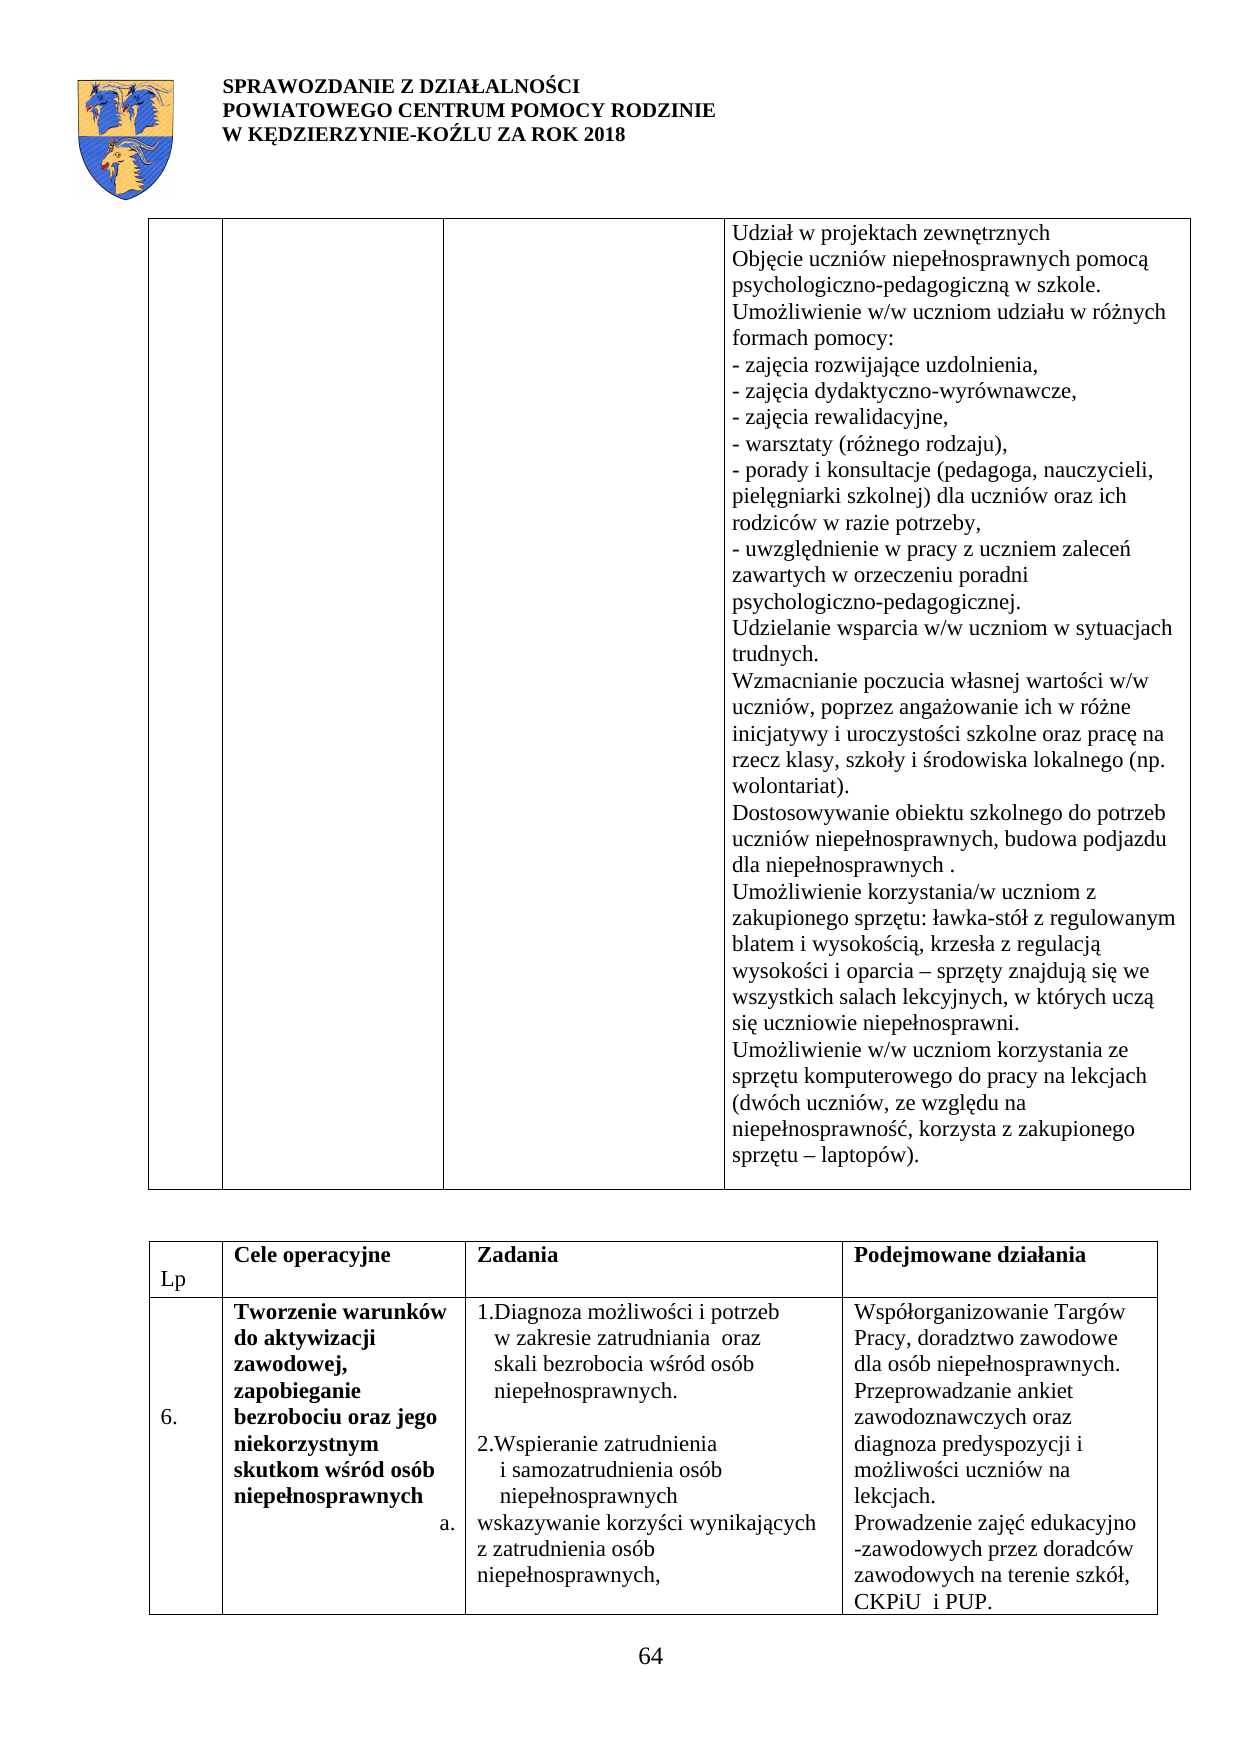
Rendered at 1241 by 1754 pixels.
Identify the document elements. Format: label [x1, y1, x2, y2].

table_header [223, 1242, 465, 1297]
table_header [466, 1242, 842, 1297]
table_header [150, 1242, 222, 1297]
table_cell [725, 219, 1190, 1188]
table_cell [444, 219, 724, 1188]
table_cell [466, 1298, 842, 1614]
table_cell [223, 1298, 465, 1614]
picture [73, 75, 174, 201]
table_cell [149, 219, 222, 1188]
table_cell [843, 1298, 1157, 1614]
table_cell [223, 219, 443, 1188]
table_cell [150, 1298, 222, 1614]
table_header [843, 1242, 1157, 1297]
